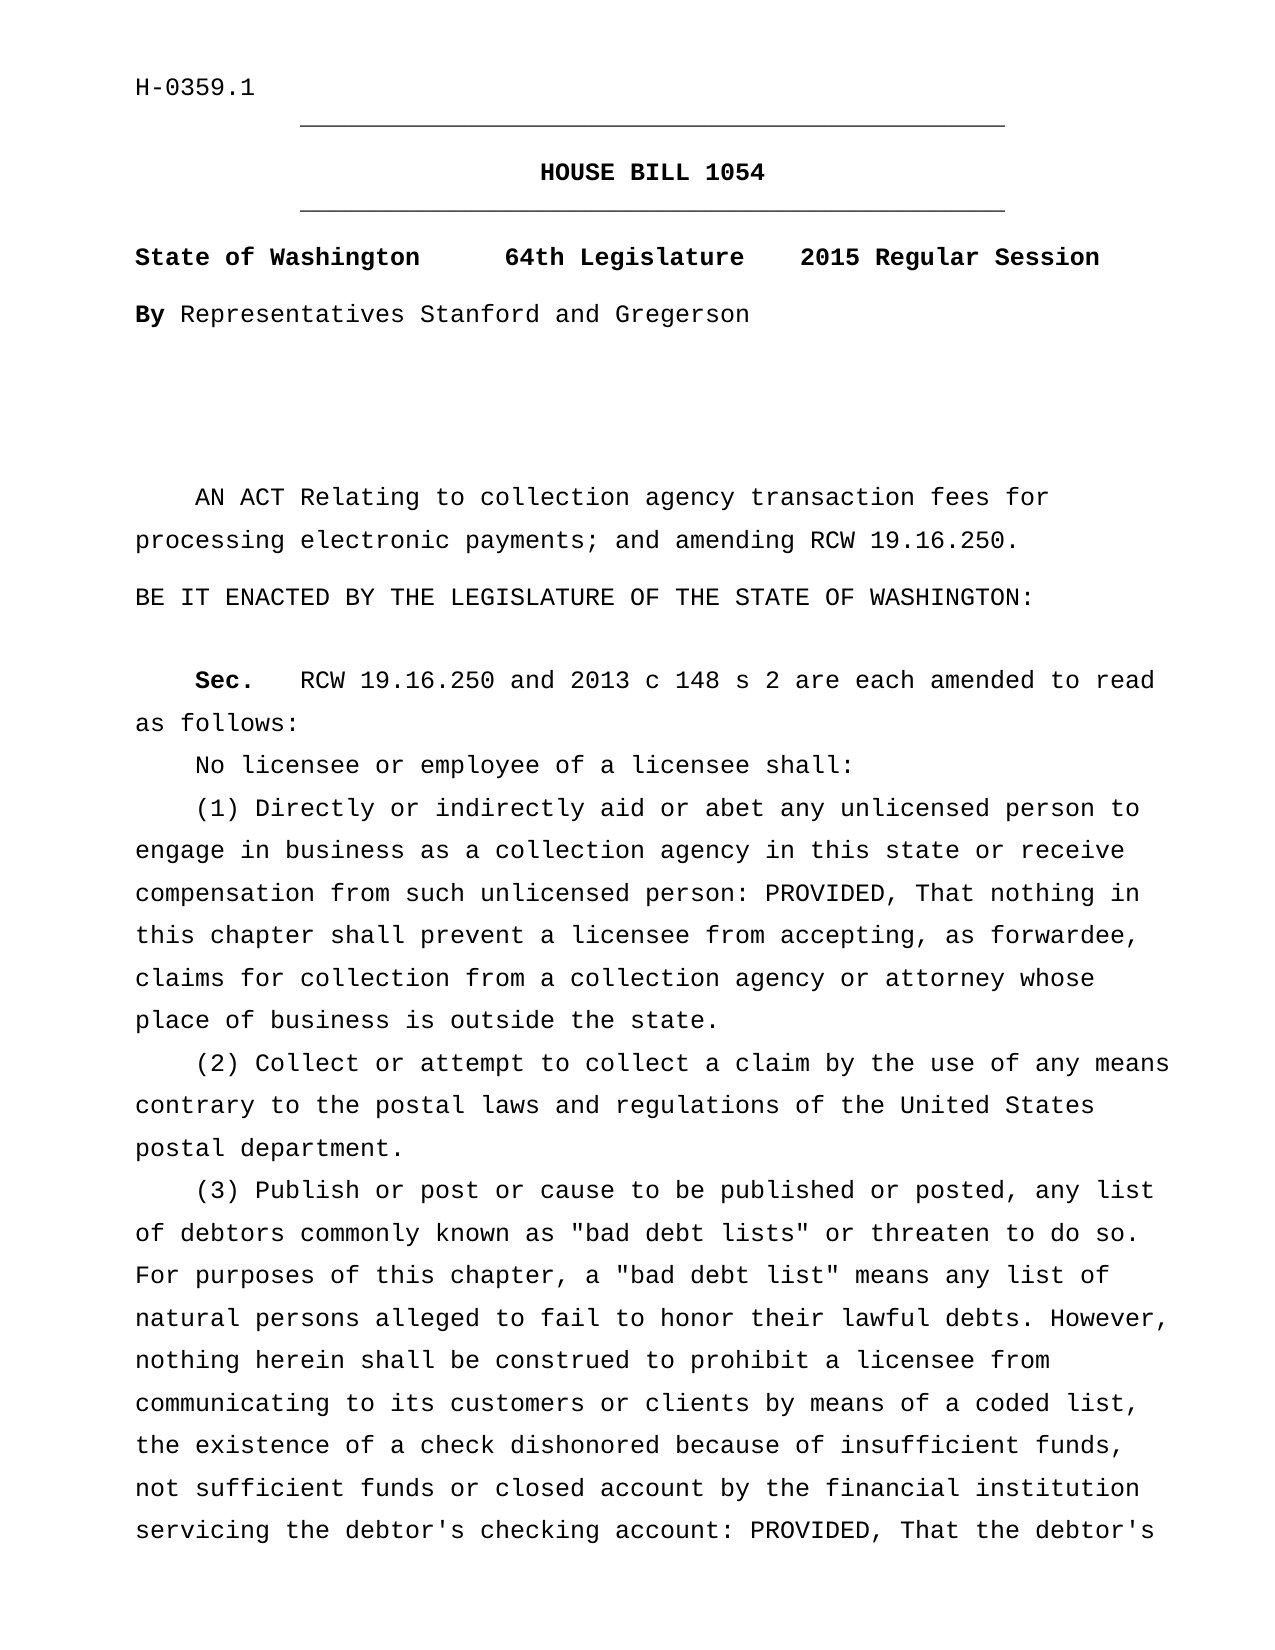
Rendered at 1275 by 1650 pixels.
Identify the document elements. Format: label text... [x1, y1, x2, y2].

text _______________________________________________ [135, 188, 1170, 217]
text AN ACT Relating to collection agency transaction fees for processing electronic payments; and amending RCW 19.16.250. [135, 472, 1170, 557]
text H-0359.1 [135, 75, 1170, 103]
text No licensee or employee of a licensee shall: [135, 740, 1170, 782]
text Sec. RCW 19.16.250 and 2013 c 148 s 2 are each amended to read as follows: [135, 655, 1170, 740]
text State of Washington 64th Legislature 2015 Regular Session [135, 245, 1170, 273]
text (1) Directly or indirectly aid or abet any unlicensed person to engage in business as a collection agency in this state or receive compensation from such unlicensed person: PROVIDED, That nothing in this chapter shall prevent a licensee from accepting, as forwardee, claims for collection from a collection agency or attorney whose place of business is outside the state. [135, 782, 1170, 1037]
text HOUSE BILL 1054 [135, 160, 1170, 188]
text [135, 1165, 1170, 1547]
text _______________________________________________ [135, 103, 1170, 132]
text (2) Collect or attempt to collect a claim by the use of any means contrary to the postal laws and regulations of the United States postal department. [135, 1037, 1170, 1165]
text BE IT ENACTED BY THE LEGISLATURE OF THE STATE OF WASHINGTON: [135, 585, 1170, 613]
text By Representatives Stanford and Gregerson [135, 302, 1170, 330]
